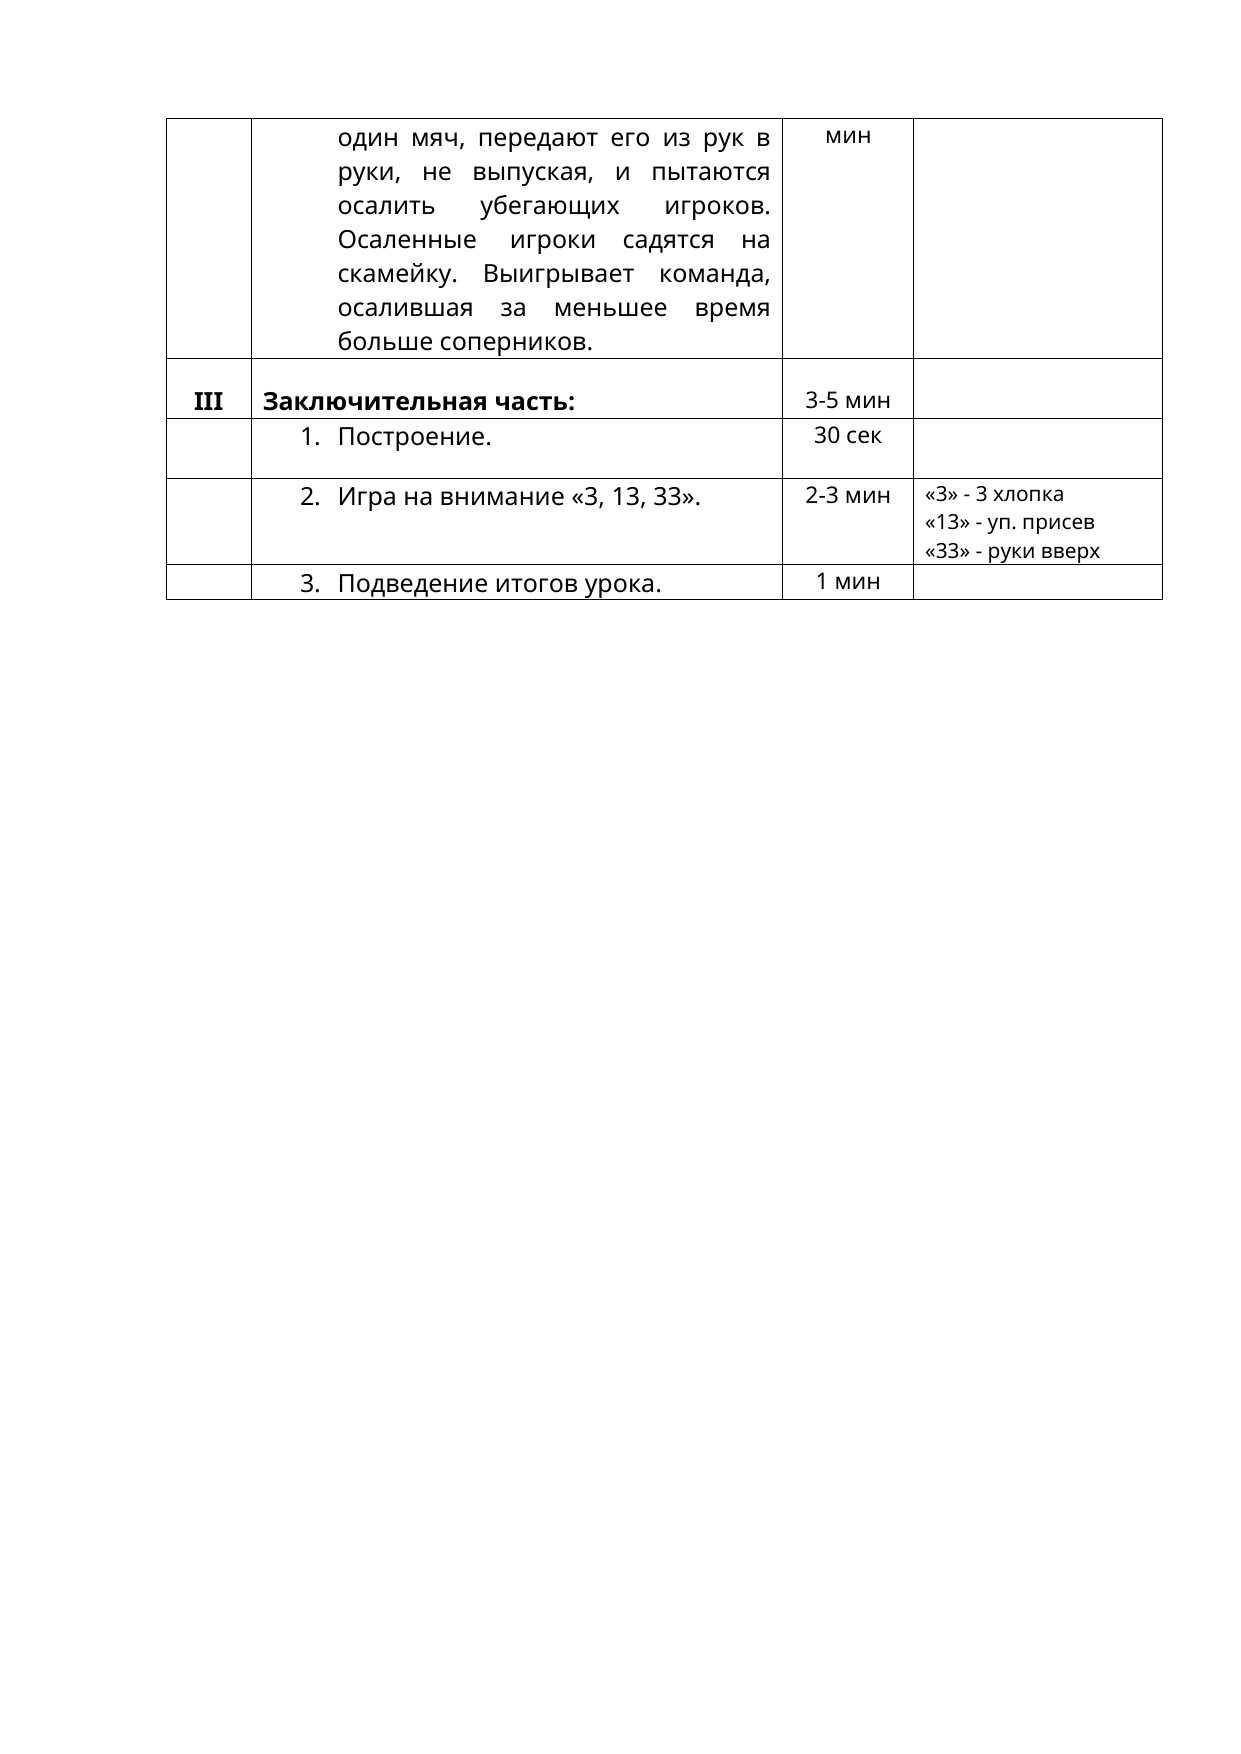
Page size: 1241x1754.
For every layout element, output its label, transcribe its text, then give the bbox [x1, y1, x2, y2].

table_cell «3» - 3 хлопка «13» - уп. присев «33» - руки вверх [914, 479, 1162, 564]
table_cell [914, 565, 1162, 599]
table_cell Заключительная часть: [252, 359, 782, 418]
table_cell [167, 479, 251, 564]
table_cell 1 мин [783, 565, 913, 599]
table_cell Подведение итогов урока. [252, 565, 782, 599]
table_cell [914, 359, 1162, 418]
table_cell Игра на внимание «3, 13, 33». [252, 479, 782, 564]
table_cell Построение. [252, 419, 782, 478]
table_cell 3-5 мин [783, 359, 913, 418]
table_cell ІІІ [167, 359, 251, 418]
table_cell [252, 119, 782, 358]
table_cell 2-3 мин [783, 479, 913, 564]
table_cell [914, 419, 1162, 478]
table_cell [914, 119, 1162, 358]
table_cell [167, 419, 251, 478]
table_cell 30 сек [783, 419, 913, 478]
table_cell [167, 119, 251, 358]
table_cell [167, 565, 251, 599]
table_cell 10-12 мин [783, 119, 913, 358]
